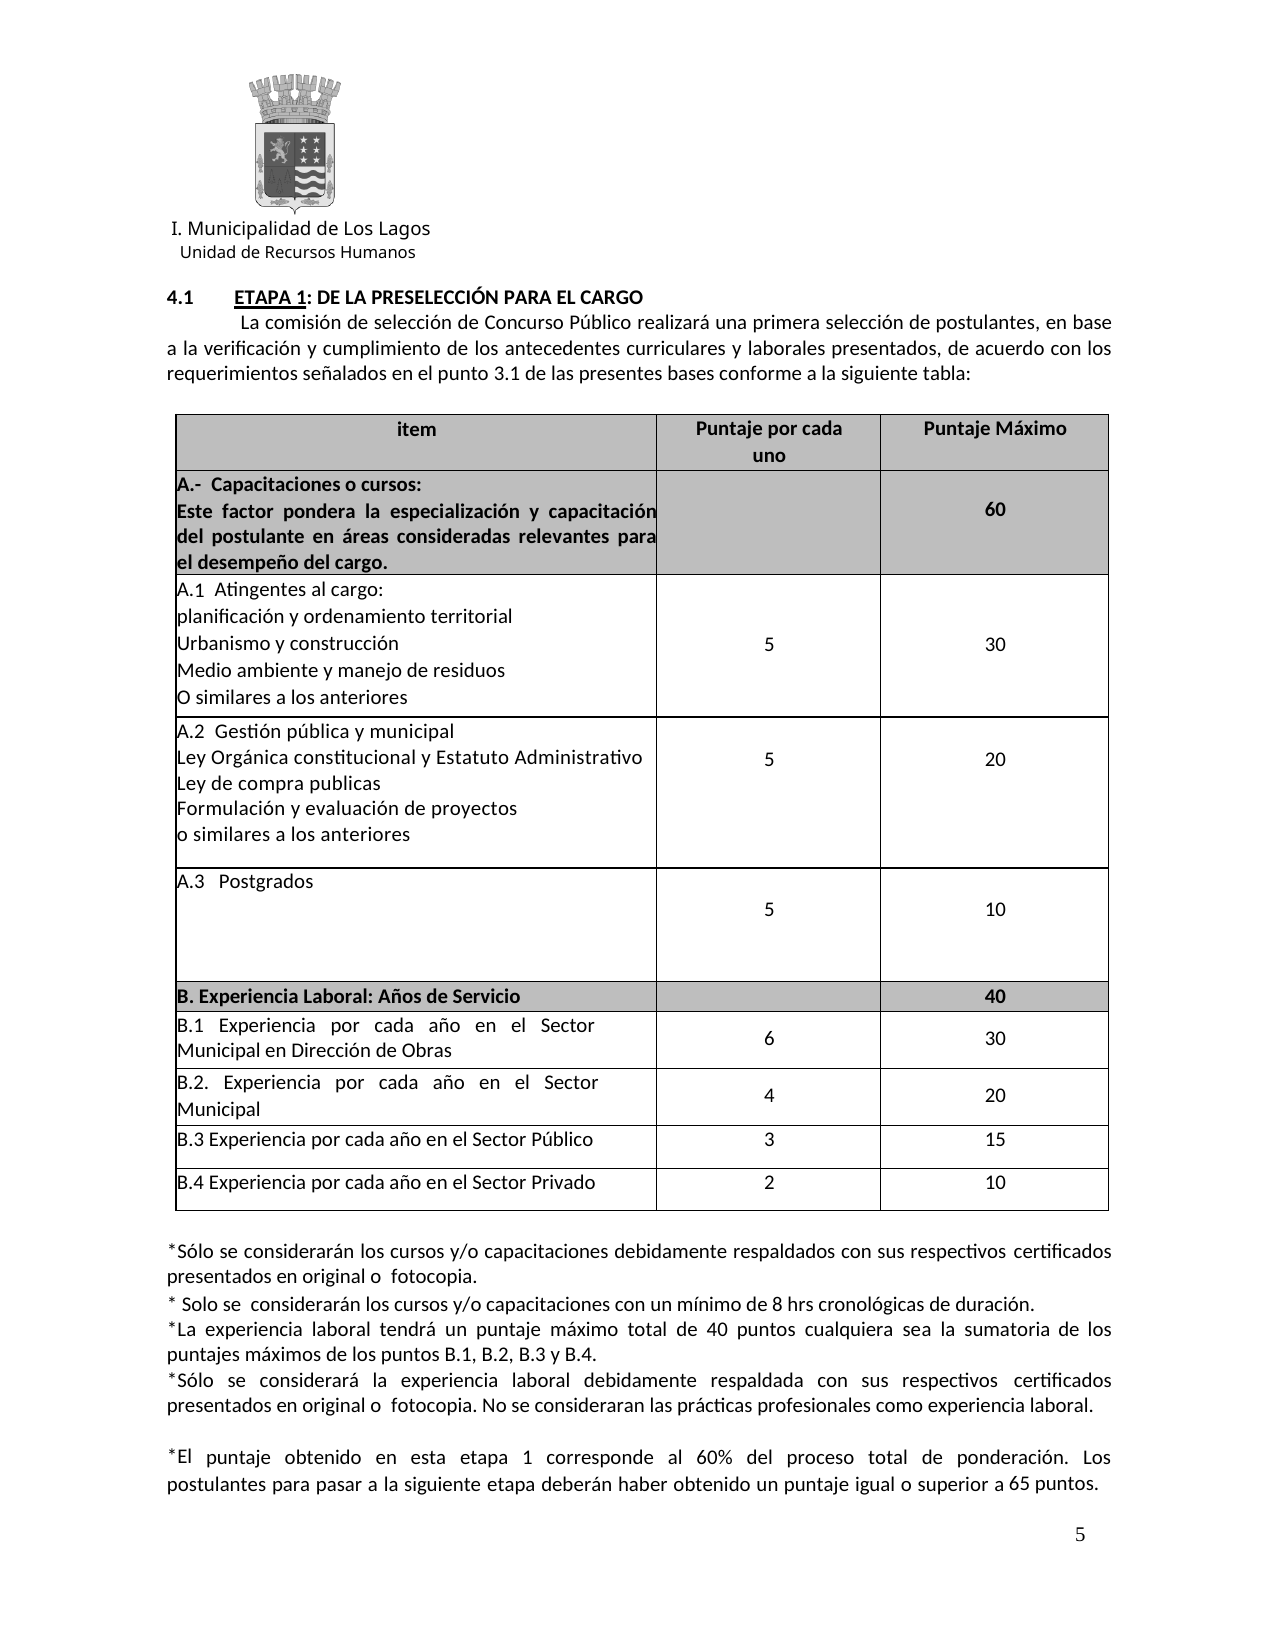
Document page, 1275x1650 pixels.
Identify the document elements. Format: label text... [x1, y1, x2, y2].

table_header item [177, 415, 656, 470]
table_cell 40 [881, 982, 1108, 1011]
table_cell 60 [881, 471, 1108, 574]
table_cell 5 [657, 575, 880, 716]
text 4.1 ETAPA 1: DE LA PRESELECCIÓN PARA EL CARGO [167, 284, 1112, 309]
text * Solo se considerarán los cursos y/o capacitaciones con un mínimo de 8 hrs cronológicas de duración. [167, 1291, 1112, 1316]
table_cell 2 [657, 1169, 880, 1210]
table_cell B.4 Experiencia por cada año en el Sector Privado [177, 1169, 656, 1210]
table_cell 5 [657, 869, 880, 981]
table_cell A.3 Postgrados [177, 869, 656, 981]
table_cell B.1 Experiencia por cada año en el Sector Municipal en Dirección de Obras [177, 1012, 656, 1068]
table_cell 4 [657, 1069, 880, 1125]
table_cell 15 [881, 1126, 1108, 1167]
text *El puntaje obtenido en esta etapa 1 corresponde al 60% del proceso total de ponderación. Los postulantes para pasar a la siguiente etapa deberán haber obtenido un puntaje igual o superior a 65 puntos. [167, 1443, 1112, 1497]
table_cell 20 [881, 1069, 1108, 1125]
table_cell 6 [657, 1012, 880, 1068]
table_cell 30 [881, 575, 1108, 716]
table_cell 10 [881, 869, 1108, 981]
text La comisión de selección de Concurso Público realizará una primera selección de postulantes, en base a la verificación y cumplimiento de los antecedentes curriculares y laborales presentados, de acuerdo con los requerimientos señalados en el punto 3.1 de las presentes bases conforme a la siguiente tabla: [167, 309, 1112, 386]
table_cell 20 [881, 718, 1108, 867]
table_cell 30 [881, 1012, 1108, 1068]
table_cell B.3 Experiencia por cada año en el Sector Público [177, 1126, 656, 1167]
table_cell [657, 471, 880, 574]
table_cell A.2 Gestión pública y municipal Ley Orgánica constitucional y Estatuto Administrativo Ley de compra publicas Formulación y evaluación de proyectos o similares a los anteriores [177, 718, 656, 867]
table_cell 3 [657, 1126, 880, 1167]
text *La experiencia laboral tendrá un puntaje máximo total de 40 puntos cualquiera sea la sumatoria de los puntajes máximos de los puntos B.1, B.2, B.3 y B.4. [167, 1316, 1112, 1367]
table_cell 5 [657, 718, 880, 867]
table_cell A.- Capacitaciones o cursos: Este factor pondera la especialización y capacitación del postulante en áreas consideradas relevantes para el desempeño del cargo. [177, 471, 656, 574]
table_cell 10 [881, 1169, 1108, 1210]
table_cell A.1 Atingentes al cargo: planificación y ordenamiento territorial Urbanismo y construcción Medio ambiente y manejo de residuos O similares a los anteriores [177, 575, 656, 716]
table_header Puntaje por cada uno [657, 415, 880, 470]
table_cell B. Experiencia Laboral: Años de Servicio [177, 982, 656, 1011]
text *Sólo se considerará la experiencia laboral debidamente respaldada con sus respectivos certificados presentados en original o fotocopia. No se consideraran las prácticas profesionales como experiencia laboral. [167, 1367, 1112, 1418]
table_cell B.2. Experiencia por cada año en el Sector Municipal [177, 1069, 656, 1125]
text *Sólo se considerarán los cursos y/o capacitaciones debidamente respaldados con sus respectivos certificados presentados en original o fotocopia. [167, 1238, 1112, 1289]
table_header Puntaje Máximo [881, 415, 1108, 470]
table_cell [657, 982, 880, 1011]
